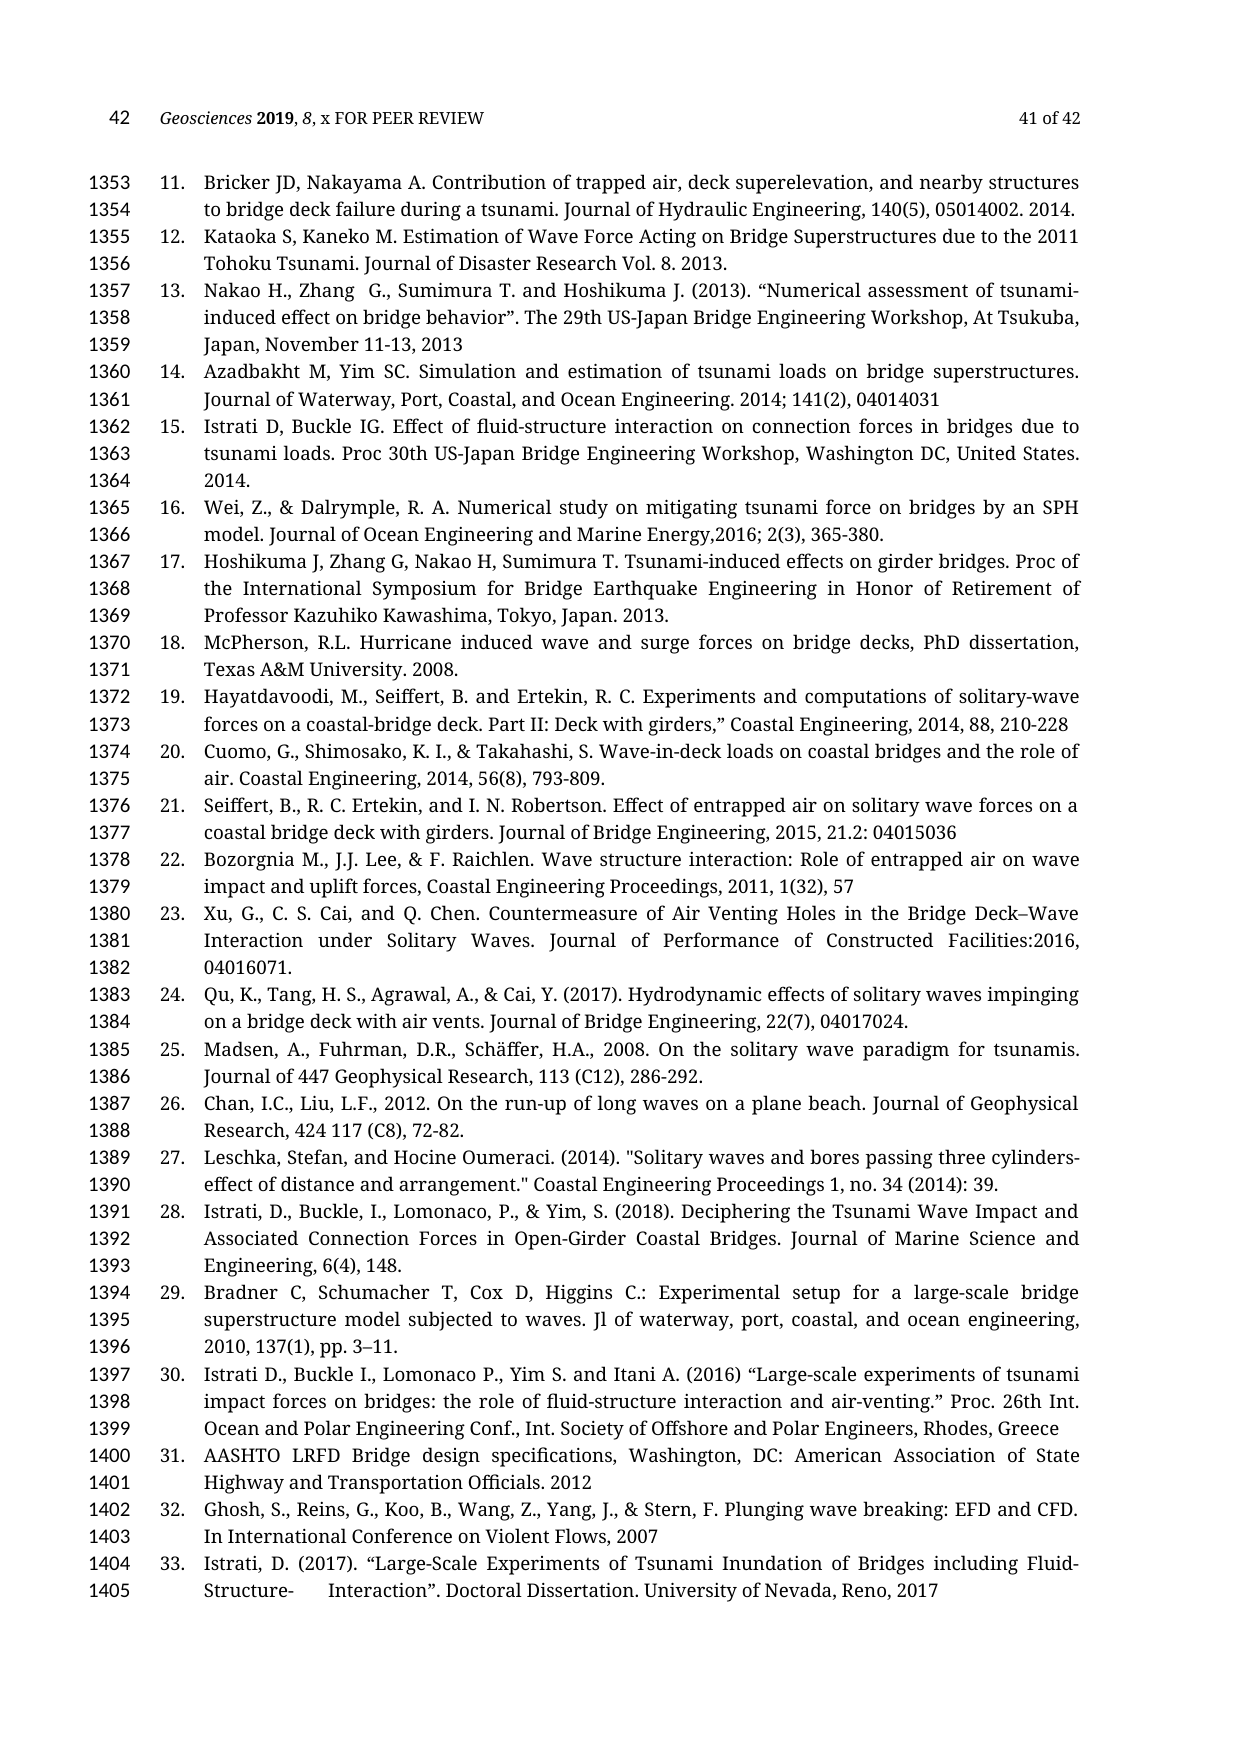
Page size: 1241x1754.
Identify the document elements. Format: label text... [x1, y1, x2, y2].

text Wei, Z., & Dalrymple, R. A. Numerical study on mitigating tsunami force on bridges by an SPH model. Journal of Ocean Engineering and Marine Energy,2016; 2(3), 365-380. [159, 493, 1081, 547]
text Bozorgnia M., J.J. Lee, & F. Raichlen. Wave structure interaction: Role of entrapped air on wave impact and uplift forces, Coastal Engineering Proceedings, 2011, 1(32), 57 [159, 845, 1081, 899]
text Hayatdavoodi, M., Seiffert, B. and Ertekin, R. C. Experiments and computations of solitary-wave forces on a coastal-bridge deck. Part II: Deck with girders,” Coastal Engineering, 2014, 88, 210-228 [159, 682, 1081, 736]
text Chan, I.C., Liu, L.F., 2012. On the run-up of long waves on a plane beach. Journal of Geophysical Research, 424 117 (C8), 72-82. [159, 1088, 1081, 1143]
text Madsen, A., Fuhrman, D.R., Schäffer, H.A., 2008. On the solitary wave paradigm for tsunamis. Journal of 447 Geophysical Research, 113 (C12), 286-292. [159, 1034, 1081, 1088]
text Xu, G., C. S. Cai, and Q. Chen. Countermeasure of Air Venting Holes in the Bridge Deck–Wave Interaction under Solitary Waves. Journal of Performance of Constructed Facilities:2016, 04016071. [159, 899, 1081, 980]
text Qu, K., Tang, H. S., Agrawal, A., & Cai, Y. (2017). Hydrodynamic effects of solitary waves impinging on a bridge deck with air vents. Journal of Bridge Engineering, 22(7), 04017024. [159, 980, 1081, 1034]
text Istrati, D., Buckle, I., Lomonaco, P., & Yim, S. (2018). Deciphering the Tsunami Wave Impact and Associated Connection Forces in Open-Girder Coastal Bridges. Journal of Marine Science and Engineering, 6(4), 148. [159, 1197, 1081, 1278]
text Istrati D., Buckle I., Lomonaco P., Yim S. and Itani A. (2016) “Large-scale experiments of tsunami impact forces on bridges: the role of fluid-structure interaction and air-venting.” Proc. 26th Int. Ocean and Polar Engineering Conf., Int. Society of Offshore and Polar Engineers, Rhodes, Greece [159, 1359, 1081, 1441]
text Seiffert, B., R. C. Ertekin, and I. N. Robertson. Effect of entrapped air on solitary wave forces on a coastal bridge deck with girders. Journal of Bridge Engineering, 2015, 21.2: 04015036 [159, 791, 1081, 845]
text Azadbakht M, Yim SC. Simulation and estimation of tsunami loads on bridge superstructures. Journal of Waterway, Port, Coastal, and Ocean Engineering. 2014; 141(2), 04014031 [159, 357, 1081, 411]
text Bradner C, Schumacher T, Cox D, Higgins C.: Experimental setup for a large-scale bridge superstructure model subjected to waves. Jl of waterway, port, coastal, and ocean engineering, 2010, 137(1), pp. 3–11. [159, 1278, 1081, 1359]
text McPherson, R.L. Hurricane induced wave and surge forces on bridge decks, PhD dissertation, Texas A&M University. 2008. [159, 628, 1081, 682]
text Nakao H., Zhang G., Sumimura T. and Hoshikuma J. (2013). “Numerical assessment of tsunami-induced effect on bridge behavior”. The 29th US-Japan Bridge Engineering Workshop, At Tsukuba, Japan, November 11-13, 2013 [159, 276, 1081, 357]
text Kataoka S, Kaneko M. Estimation of Wave Force Acting on Bridge Superstructures due to the 2011 Tohoku Tsunami. Journal of Disaster Research Vol. 8. 2013. [159, 222, 1081, 276]
text Ghosh, S., Reins, G., Koo, B., Wang, Z., Yang, J., & Stern, F. Plunging wave breaking: EFD and CFD. In International Conference on Violent Flows, 2007 [159, 1495, 1081, 1549]
text Leschka, Stefan, and Hocine Oumeraci. (2014). "Solitary waves and bores passing three cylinders-effect of distance and arrangement." Coastal Engineering Proceedings 1, no. 34 (2014): 39. [159, 1143, 1081, 1197]
text Hoshikuma J, Zhang G, Nakao H, Sumimura T. Tsunami-induced effects on girder bridges. Proc of the International Symposium for Bridge Earthquake Engineering in Honor of Retirement of Professor Kazuhiko Kawashima, Tokyo, Japan. 2013. [159, 547, 1081, 628]
text Istrati, D. (2017). “Large-Scale Experiments of Tsunami Inundation of Bridges including Fluid-Structure- Interaction”. Doctoral Dissertation. University of Nevada, Reno, 2017 [159, 1549, 1081, 1603]
text AASHTO LRFD Bridge design specifications, Washington, DC: American Association of State Highway and Transportation Officials. 2012 [159, 1441, 1081, 1495]
text Istrati D, Buckle IG. Effect of fluid-structure interaction on connection forces in bridges due to tsunami loads. Proc 30th US-Japan Bridge Engineering Workshop, Washington DC, United States. 2014. [159, 411, 1081, 493]
text Cuomo, G., Shimosako, K. I., & Takahashi, S. Wave-in-deck loads on coastal bridges and the role of air. Coastal Engineering, 2014, 56(8), 793-809. [159, 736, 1081, 791]
text Bricker JD, Nakayama A. Contribution of trapped air, deck superelevation, and nearby structures to bridge deck failure during a tsunami. Journal of Hydraulic Engineering, 140(5), 05014002. 2014. [159, 168, 1081, 222]
